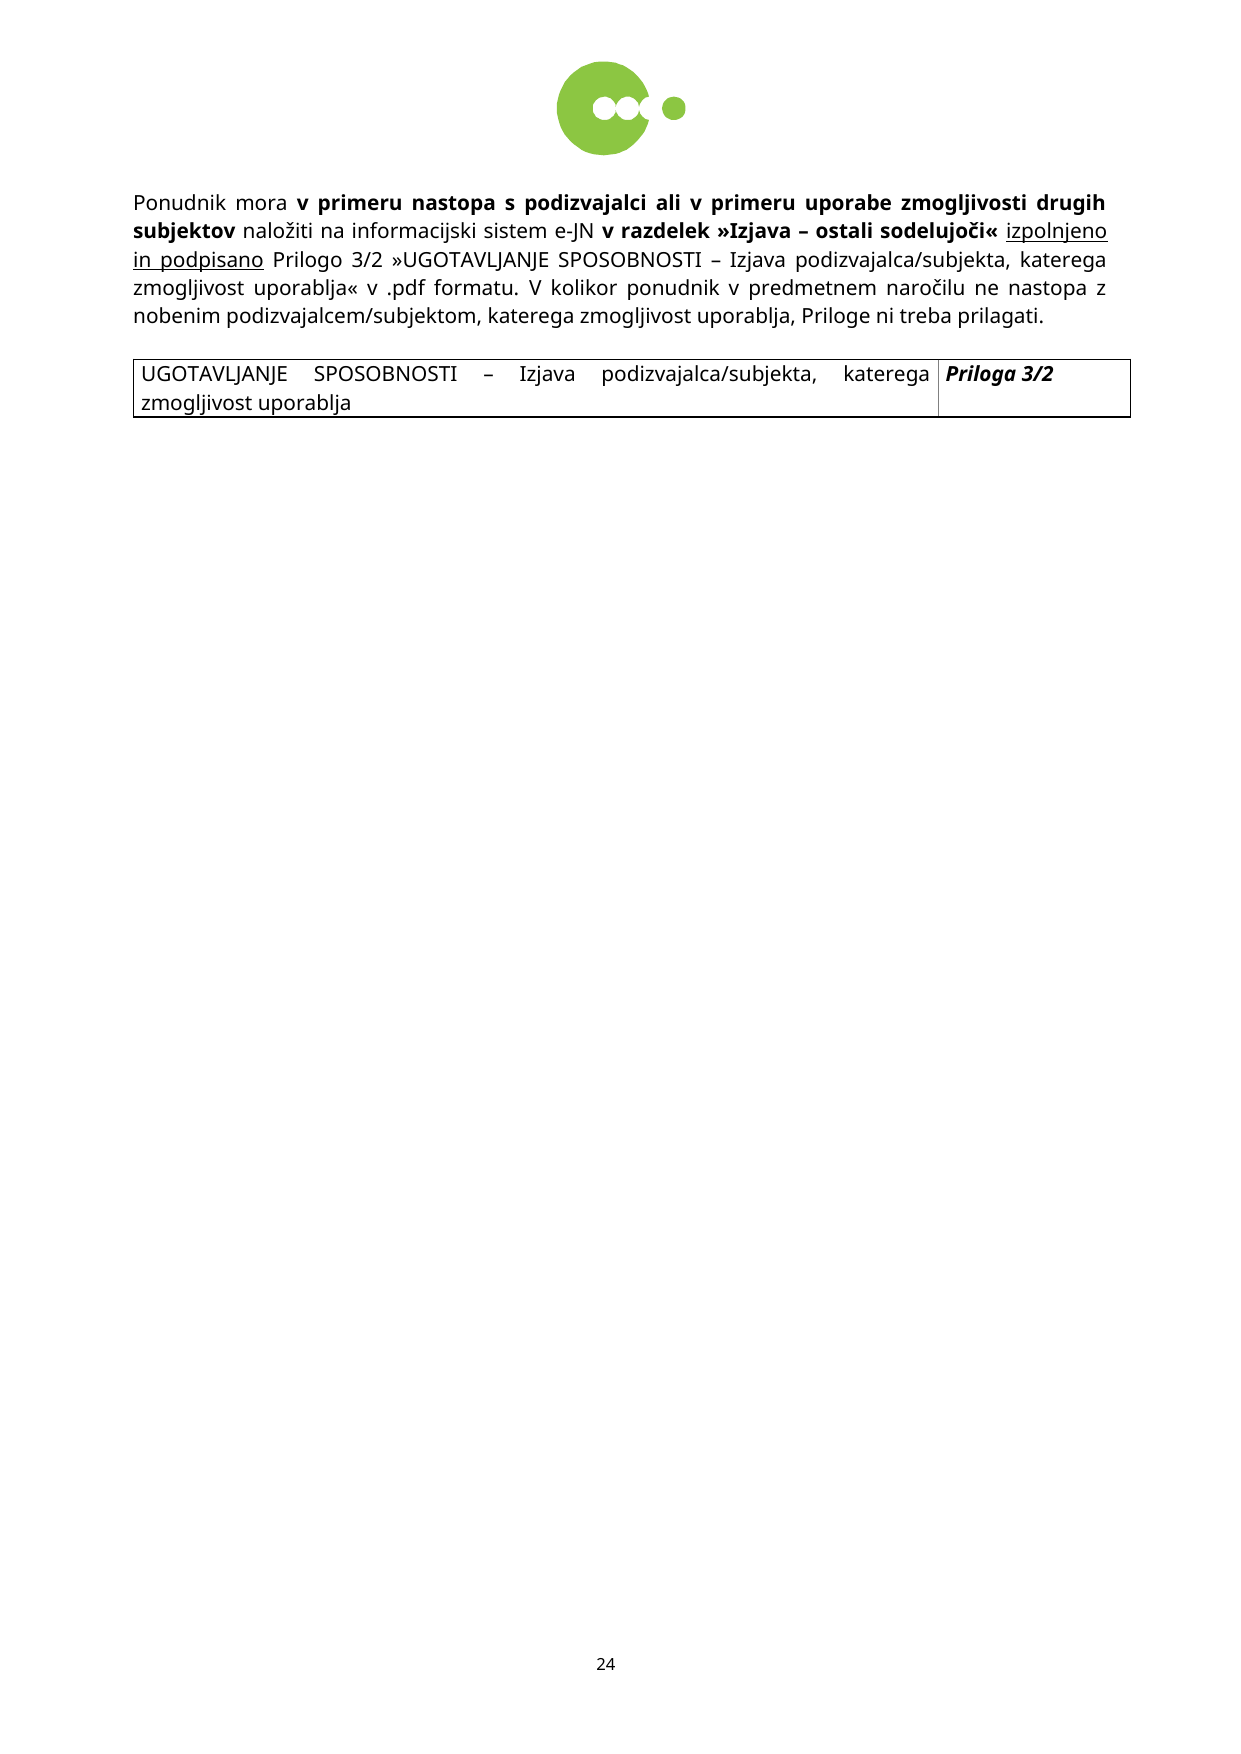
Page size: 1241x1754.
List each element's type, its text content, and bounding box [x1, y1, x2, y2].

table_header Priloga 3/2 [939, 360, 1130, 416]
table_header UGOTAVLJANJE SPOSOBNOSTI – Izjava podizvajalca/subjekta, katerega zmogljivost uporablja [134, 360, 938, 416]
text Ponudnik mora v primeru nastopa s podizvajalci ali v primeru uporabe zmogljivosti drugih subjektov naložiti na informacijski sistem e-JN v razdelek »Izjava – ostali sodelujoči« izpolnjeno in podpisano Prilogo 3/2 »UGOTAVLJANJE SPOSOBNOSTI – Izjava podizvajalca/subjekta, katerega zmogljivost uporablja« v .pdf formatu. V kolikor ponudnik v predmetnem naročilu ne nastopa z nobenim podizvajalcem/subjektom, katerega zmogljivost uporablja, Priloge ni treba prilagati. [133, 188, 1107, 330]
